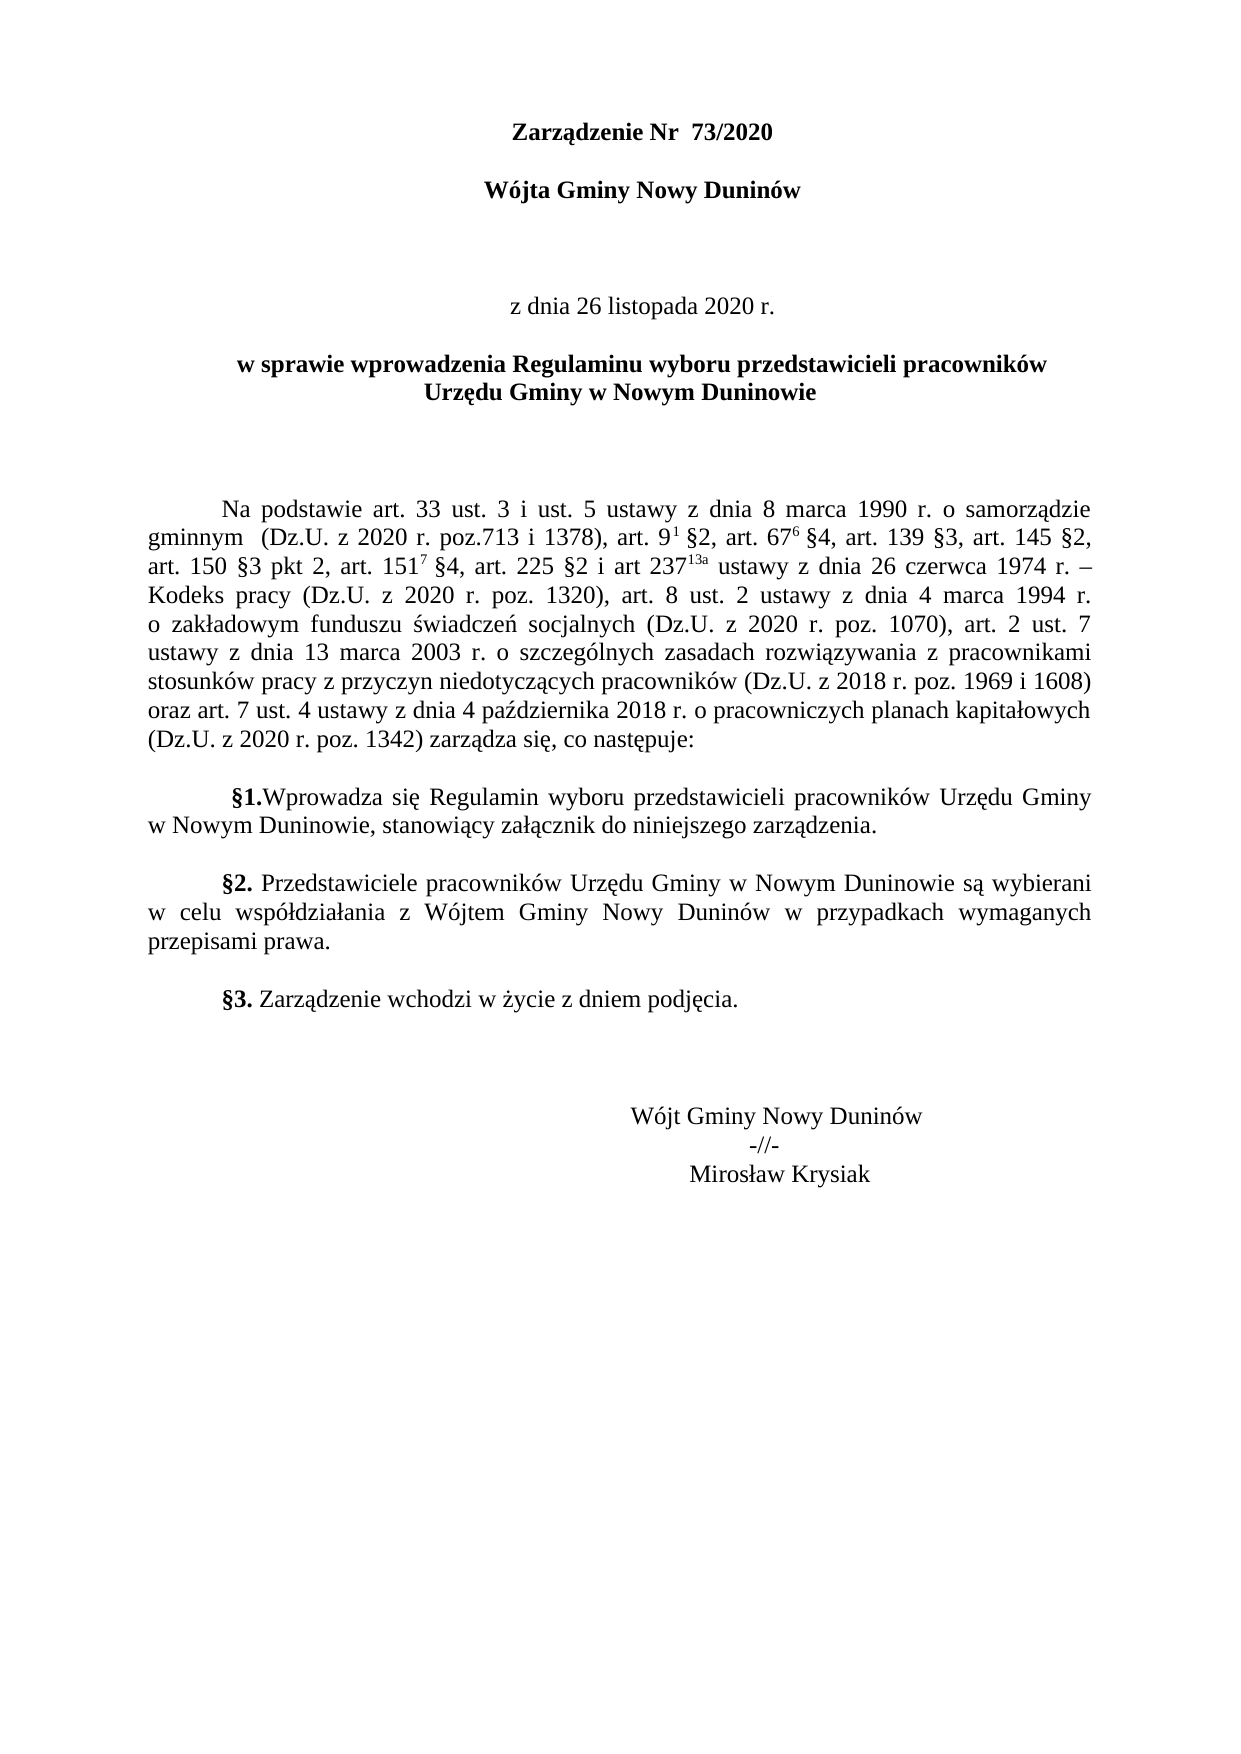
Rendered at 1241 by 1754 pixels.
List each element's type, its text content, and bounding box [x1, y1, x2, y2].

text w sprawie wprowadzenia Regulaminu wyboru przedstawicieli pracowników Urzędu Gminy w Nowym Duninowie [148, 349, 1092, 406]
text Na podstawie art. 33 ust. 3 i ust. 5 ustawy z dnia 8 marca 1990 r. o samorządzie gminnym (Dz.U. z 2020 r. poz.713 i 1378), art. 91 §2, art. 676 §4, art. 139 §3, art. 145 §2, art. 150 §3 pkt 2, art. 1517 §4, art. 225 §2 i art 23713a ustawy z dnia 26 czerwca 1974 r. – Kodeks pracy (Dz.U. z 2020 r. poz. 1320), art. 8 ust. 2 ustawy z dnia 4 marca 1994 r. o zakładowym funduszu świadczeń socjalnych (Dz.U. z 2020 r. poz. 1070), art. 2 ust. 7 ustawy z dnia 13 marca 2003 r. o szczególnych zasadach rozwiązywania z pracownikami stosunków pracy z przyczyn niedotyczących pracowników (Dz.U. z 2018 r. poz. 1969 i 1608) oraz art. 7 ust. 4 ustawy z dnia 4 października 2018 r. o pracowniczych planach kapitałowych (Dz.U. z 2020 r. poz. 1342) zarządza się, co następuje: [148, 494, 1092, 752]
text z dnia 26 listopada 2020 r. [148, 291, 1092, 319]
text Mirosław Krysiak [148, 1159, 1092, 1188]
text -//- [148, 1130, 1092, 1159]
text Wójta Gminy Nowy Duninów [148, 175, 1092, 204]
text Wójt Gminy Nowy Duninów [148, 1101, 1092, 1130]
text §1.Wprowadza się Regulamin wyboru przedstawicieli pracowników Urzędu Gminy w Nowym Duninowie, stanowiący załącznik do niniejszego zarządzenia. [148, 782, 1092, 839]
text Zarządzenie Nr 73/2020 [148, 117, 1092, 146]
text §3. Zarządzenie wchodzi w życie z dniem podjęcia. [148, 984, 1092, 1012]
text §2. Przedstawiciele pracowników Urzędu Gminy w Nowym Duninowie są wybierani w celu współdziałania z Wójtem Gminy Nowy Duninów w przypadkach wymaganych przepisami prawa. [148, 868, 1092, 954]
